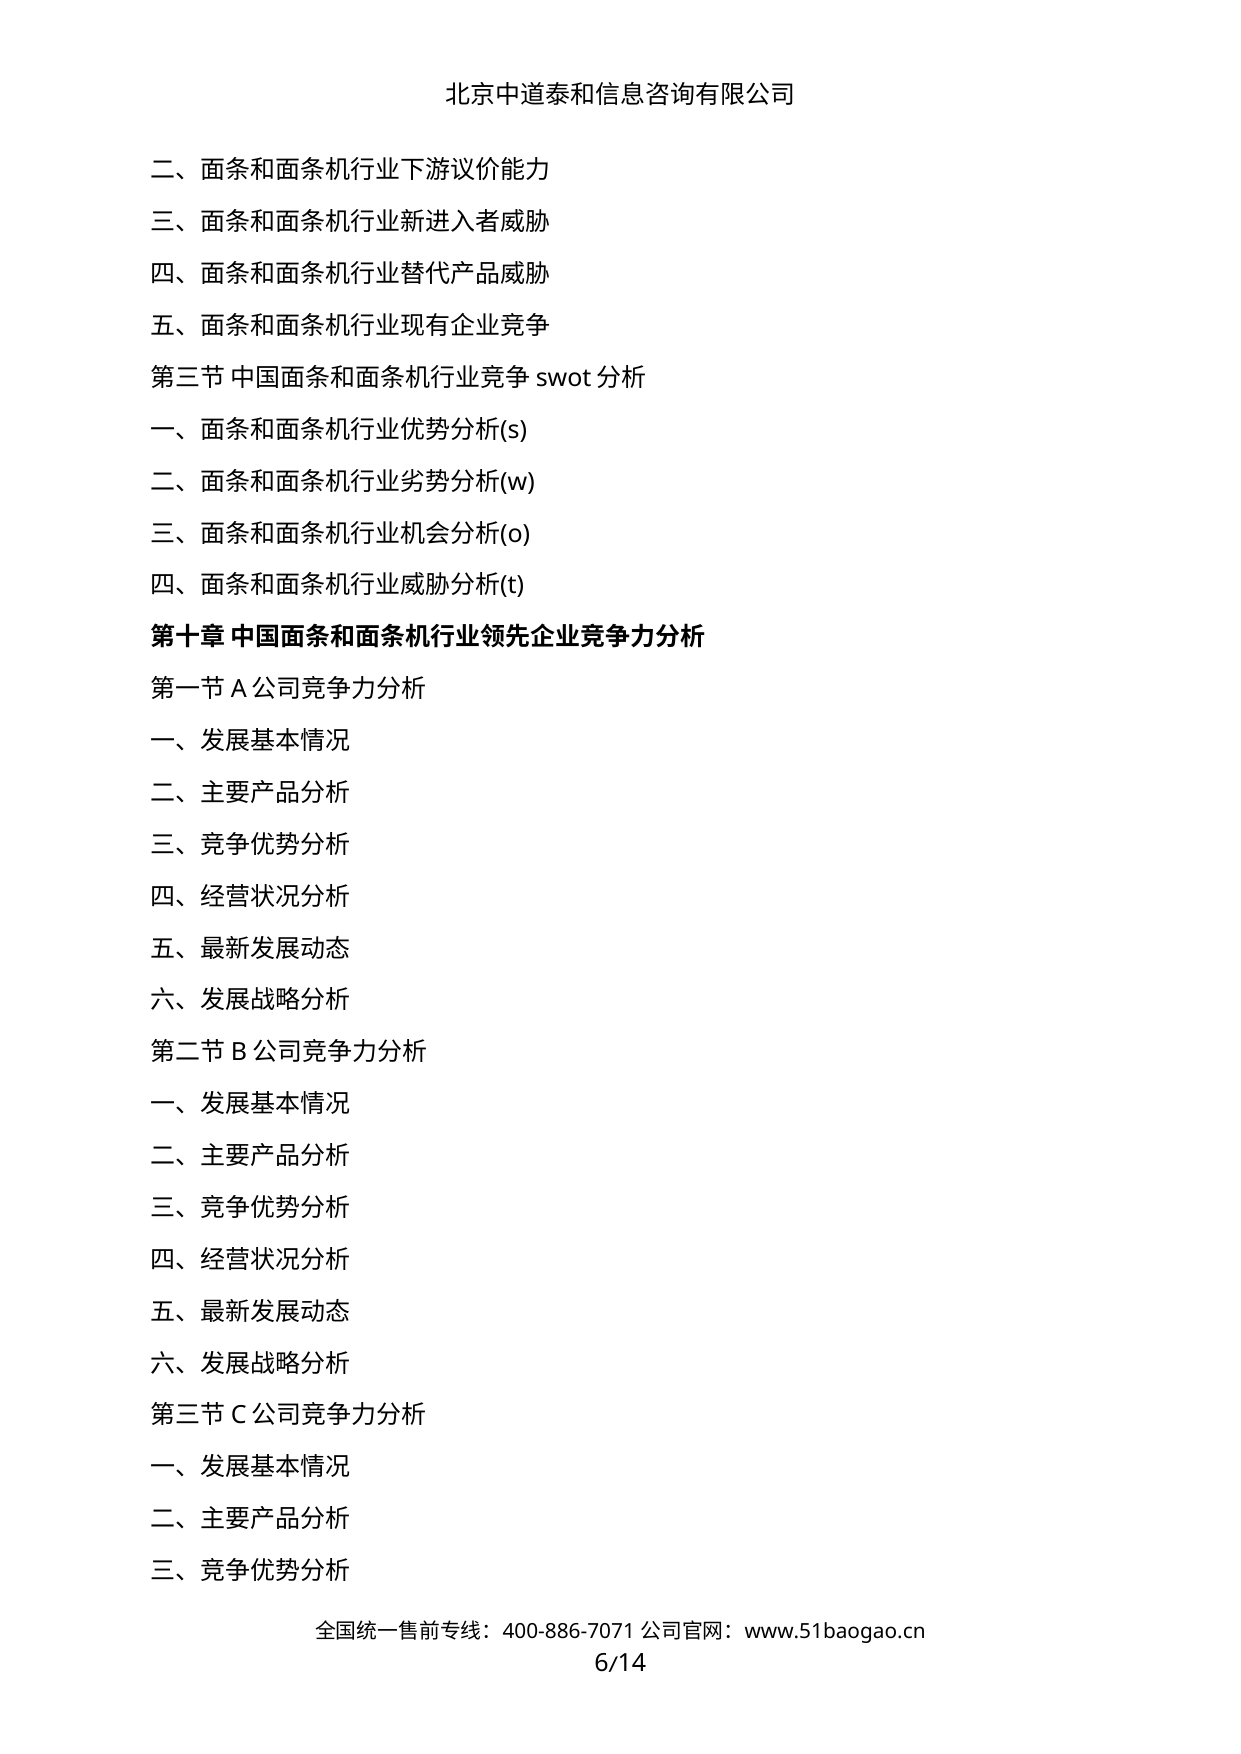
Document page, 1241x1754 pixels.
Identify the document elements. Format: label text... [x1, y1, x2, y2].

text 二、主要产品分析 [150, 1499, 1090, 1535]
text 三、竞争优势分析 [150, 1551, 1090, 1587]
text 第一节 A公司竞争力分析 [150, 669, 1090, 705]
text 二、主要产品分析 [150, 1136, 1090, 1172]
text 第二节 B公司竞争力分析 [150, 1032, 1090, 1068]
text 二、主要产品分析 [150, 772, 1090, 809]
text 三、面条和面条机行业新进入者威胁 [150, 202, 1090, 238]
text 三、面条和面条机行业机会分析(o) [150, 513, 1090, 549]
text 三、竞争优势分析 [150, 1187, 1090, 1224]
text 一、发展基本情况 [150, 1447, 1090, 1483]
text 四、经营状况分析 [150, 876, 1090, 912]
text 五、最新发展动态 [150, 928, 1090, 964]
text 六、发展战略分析 [150, 980, 1090, 1016]
text 四、经营状况分析 [150, 1239, 1090, 1276]
text 五、面条和面条机行业现有企业竞争 [150, 306, 1090, 342]
text 二、面条和面条机行业劣势分析(w) [150, 461, 1090, 497]
text 一、面条和面条机行业优势分析(s) [150, 409, 1090, 446]
text 五、最新发展动态 [150, 1291, 1090, 1327]
text 第三节 C公司竞争力分析 [150, 1395, 1090, 1431]
text 三、竞争优势分析 [150, 824, 1090, 861]
text 六、发展战略分析 [150, 1343, 1090, 1379]
text 四、面条和面条机行业威胁分析(t) [150, 565, 1090, 601]
text 第十章 中国面条和面条机行业领先企业竞争力分析 [150, 617, 1090, 653]
text 四、面条和面条机行业替代产品威胁 [150, 254, 1090, 290]
text 第三节 中国面条和面条机行业竞争swot分析 [150, 357, 1090, 394]
text 二、面条和面条机行业下游议价能力 [150, 150, 1090, 186]
text 一、发展基本情况 [150, 721, 1090, 757]
text 一、发展基本情况 [150, 1084, 1090, 1120]
